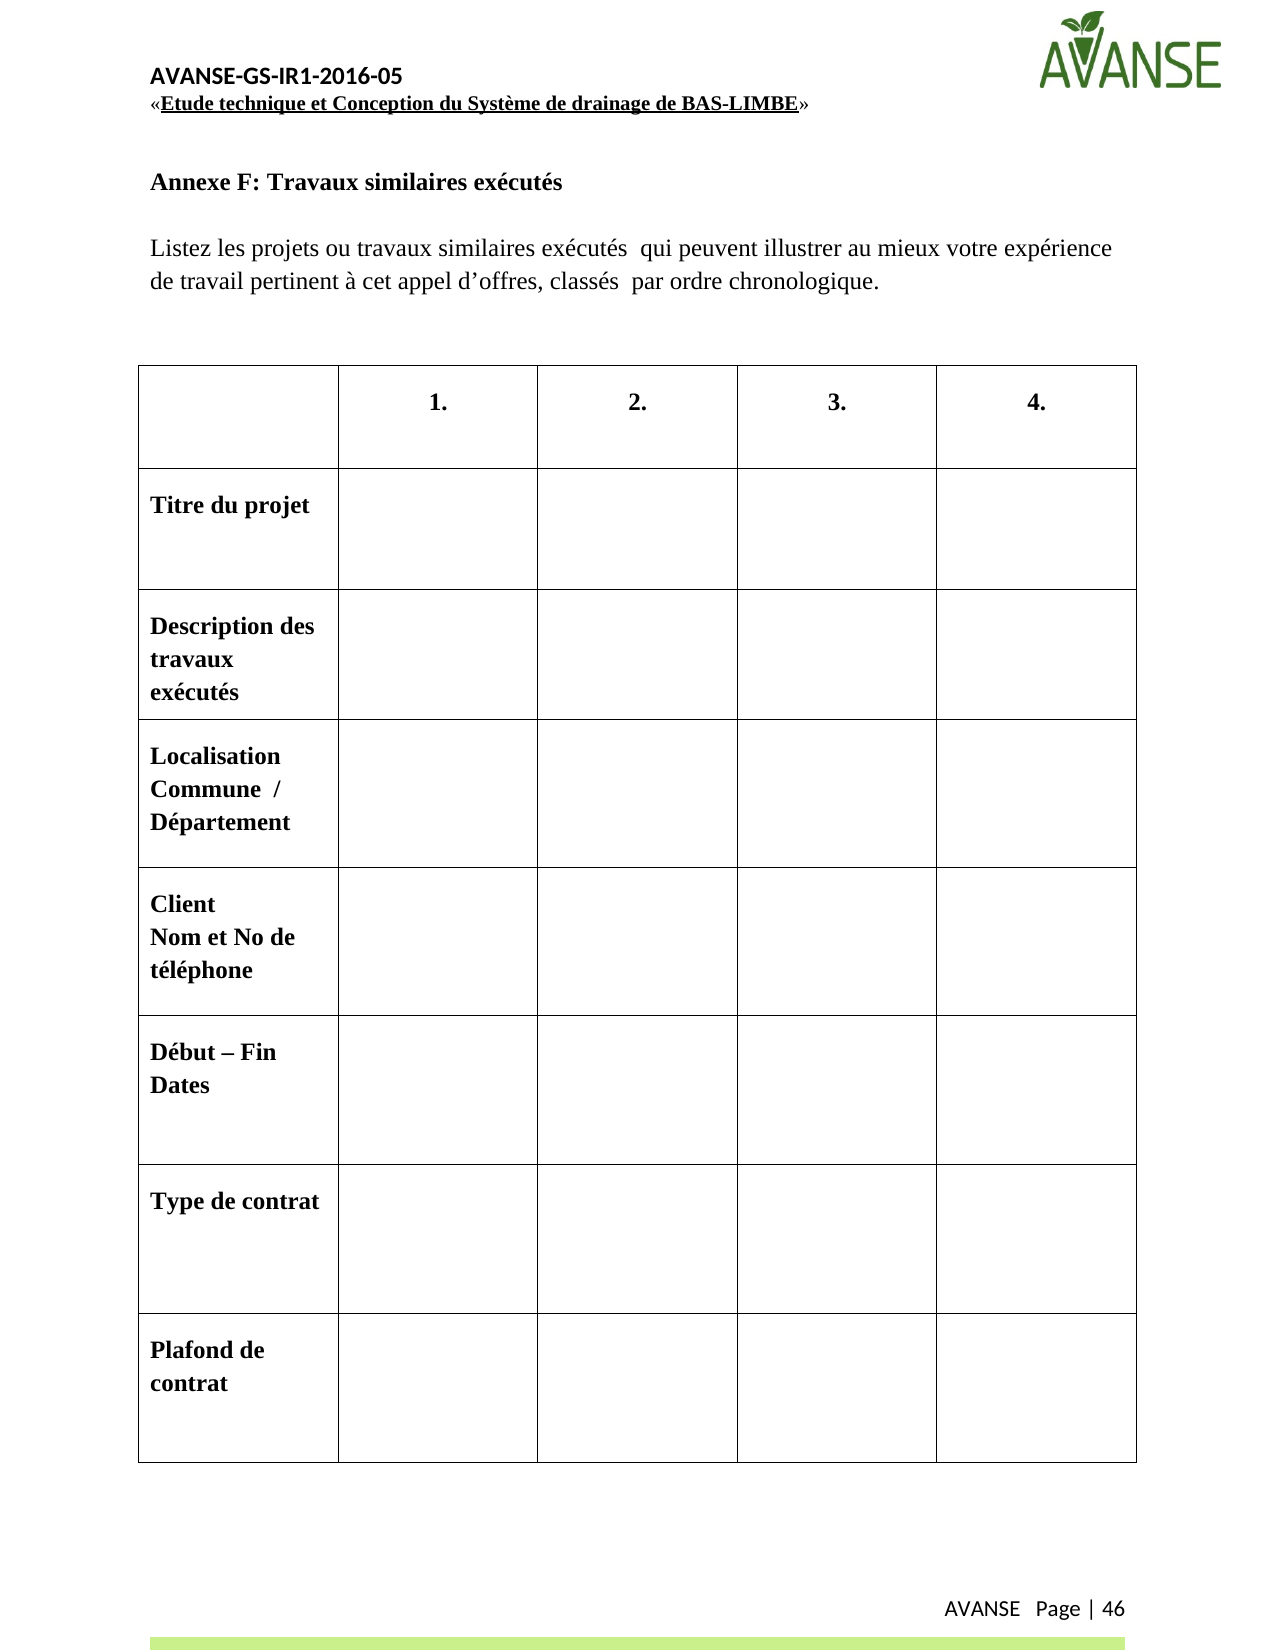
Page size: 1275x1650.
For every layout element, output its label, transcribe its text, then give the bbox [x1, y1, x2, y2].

table_cell [339, 590, 537, 719]
table_cell [738, 720, 936, 867]
table_cell Localisation Commune / Département [139, 720, 338, 867]
table_cell [339, 868, 537, 1015]
table_cell [538, 868, 737, 1015]
table_cell Plafond de contrat [139, 1314, 338, 1462]
table_cell [339, 1314, 537, 1462]
table_cell [339, 720, 537, 867]
table_cell [538, 1165, 737, 1313]
table_cell [339, 469, 537, 589]
table_cell Début – Fin Dates [139, 1016, 338, 1164]
table_cell [738, 469, 936, 589]
table_cell [538, 1314, 737, 1462]
table_cell [738, 1314, 936, 1462]
table_cell [538, 590, 737, 719]
table_cell [937, 1314, 1136, 1462]
table_cell [538, 469, 737, 589]
table_header 1. [339, 366, 537, 468]
table_cell [937, 868, 1136, 1015]
table_header 4. [937, 366, 1136, 468]
table_cell [937, 1165, 1136, 1313]
table_cell Client Nom et No de téléphone [139, 868, 338, 1015]
table_cell [738, 590, 936, 719]
table_cell [937, 469, 1136, 589]
table_cell [339, 1016, 537, 1164]
table_cell [738, 868, 936, 1015]
table_cell [339, 1165, 537, 1313]
text Listez les projets ou travaux similaires exécutés qui peuvent illustrer au mieux votre expérience de travail pertinent à cet appel d’offres, classés par ordre chronologique. [150, 233, 1125, 295]
table_cell [937, 590, 1136, 719]
table_cell [937, 1016, 1136, 1164]
table_cell [738, 1165, 936, 1313]
picture [1039, 11, 1221, 88]
table_cell [738, 1016, 936, 1164]
table_cell Description des travaux exécutés [139, 590, 338, 719]
table_cell [937, 720, 1136, 867]
text Annexe F: Travaux similaires exécutés [150, 167, 1125, 196]
table_cell Titre du projet [139, 469, 338, 589]
table_header [139, 366, 338, 468]
table_cell Type de contrat [139, 1165, 338, 1313]
table_cell [538, 1016, 737, 1164]
table_header 2. [538, 366, 737, 468]
table_cell [538, 720, 737, 867]
table_header 3. [738, 366, 936, 468]
